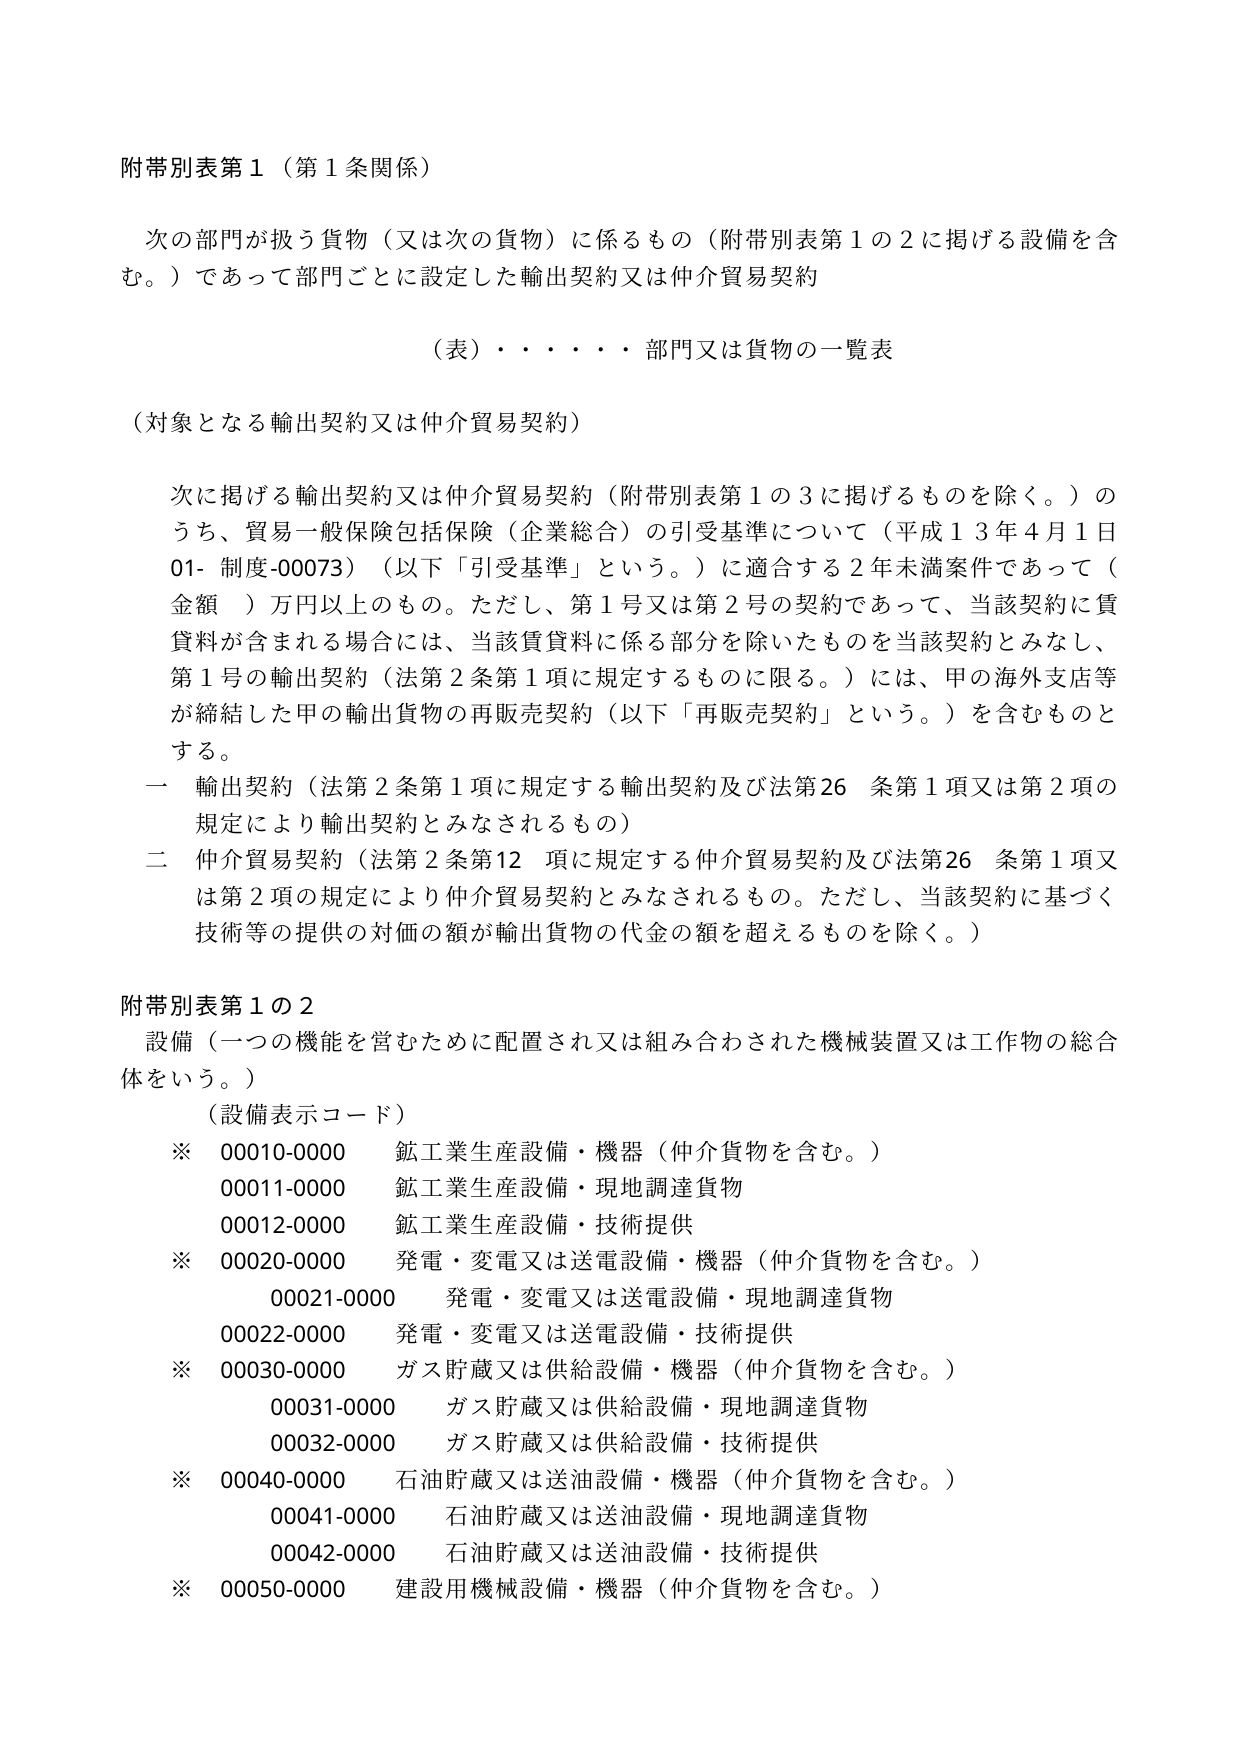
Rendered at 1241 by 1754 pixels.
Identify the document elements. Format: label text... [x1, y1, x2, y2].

text 00012-0000 鉱工業生産設備・技術提供 [120, 1205, 1120, 1242]
text ※ 00020-0000 発電・変電又は送電設備・機器（仲介貨物を含む。） [120, 1242, 1120, 1278]
text 設備（一つの機能を営むために配置され又は組み合わされた機械装置又は工作物の総合体をいう。） [120, 1023, 1120, 1096]
text 00022-0000 発電・変電又は送電設備・技術提供 [120, 1314, 1120, 1351]
text 附帯別表第１の２ [120, 986, 1120, 1023]
text 一 輸出契約（法第２条第１項に規定する輸出契約及び法第26条第１項又は第２項の規定により輸出契約とみなされるもの） [145, 768, 1120, 841]
text 00031-0000 ガス貯蔵又は供給設備・現地調達貨物 [120, 1387, 1120, 1424]
text 附帯別表第１（第１条関係） [120, 148, 1120, 184]
text 00021-0000 発電・変電又は送電設備・現地調達貨物 [120, 1278, 1120, 1314]
text ※ 00010-0000 鉱工業生産設備・機器（仲介貨物を含む。） [120, 1132, 1120, 1169]
text 二 仲介貿易契約（法第２条第12項に規定する仲介貿易契約及び法第26条第１項又は第２項の規定により仲介貿易契約とみなされるもの。ただし、当該契約に基づく技術等の提供の対価の額が輸出貨物の代金の額を超えるものを除く。） [120, 841, 1120, 950]
text 00032-0000 ガス貯蔵又は供給設備・技術提供 [120, 1424, 1120, 1460]
text （表）･･････部門又は貨物の一覧表 [120, 330, 1120, 367]
text 00041-0000 石油貯蔵又は送油設備・現地調達貨物 [120, 1497, 1120, 1533]
text 次の部門が扱う貨物（又は次の貨物）に係るもの（附帯別表第１の２に掲げる設備を含む。）であって部門ごとに設定した輸出契約又は仲介貿易契約 [120, 221, 1120, 294]
text 00042-0000 石油貯蔵又は送油設備・技術提供 [120, 1533, 1120, 1570]
text （設備表示コード） [120, 1096, 1120, 1132]
text ※ 00030-0000 ガス貯蔵又は供給設備・機器（仲介貨物を含む。） [120, 1351, 1120, 1387]
text （対象となる輸出契約又は仲介貿易契約） [120, 403, 1120, 439]
text 次に掲げる輸出契約又は仲介貿易契約（附帯別表第１の３に掲げるものを除く。）のうち、貿易一般保険包括保険（企業総合）の引受基準について（平成１３年４月１日 01-制度-00073）（以下「引受基準」という。）に適合する２年未満案件であって（ 金額 ）万円以上のもの。ただし、第１号又は第２号の契約であって、当該契約に賃貸料が含まれる場合には、当該賃貸料に係る部分を除いたものを当該契約とみなし、第１号の輸出契約（法第２条第１項に規定するものに限る。）には、甲の海外支店等が締結した甲の輸出貨物の再販売契約（以下「再販売契約」という。）を含むものとする。 [145, 476, 1120, 768]
text ※ 00050-0000 建設用機械設備・機器（仲介貨物を含む。） [120, 1570, 1120, 1606]
text 00011-0000 鉱工業生産設備・現地調達貨物 [120, 1169, 1120, 1205]
text ※ 00040-0000 石油貯蔵又は送油設備・機器（仲介貨物を含む。） [120, 1460, 1120, 1497]
